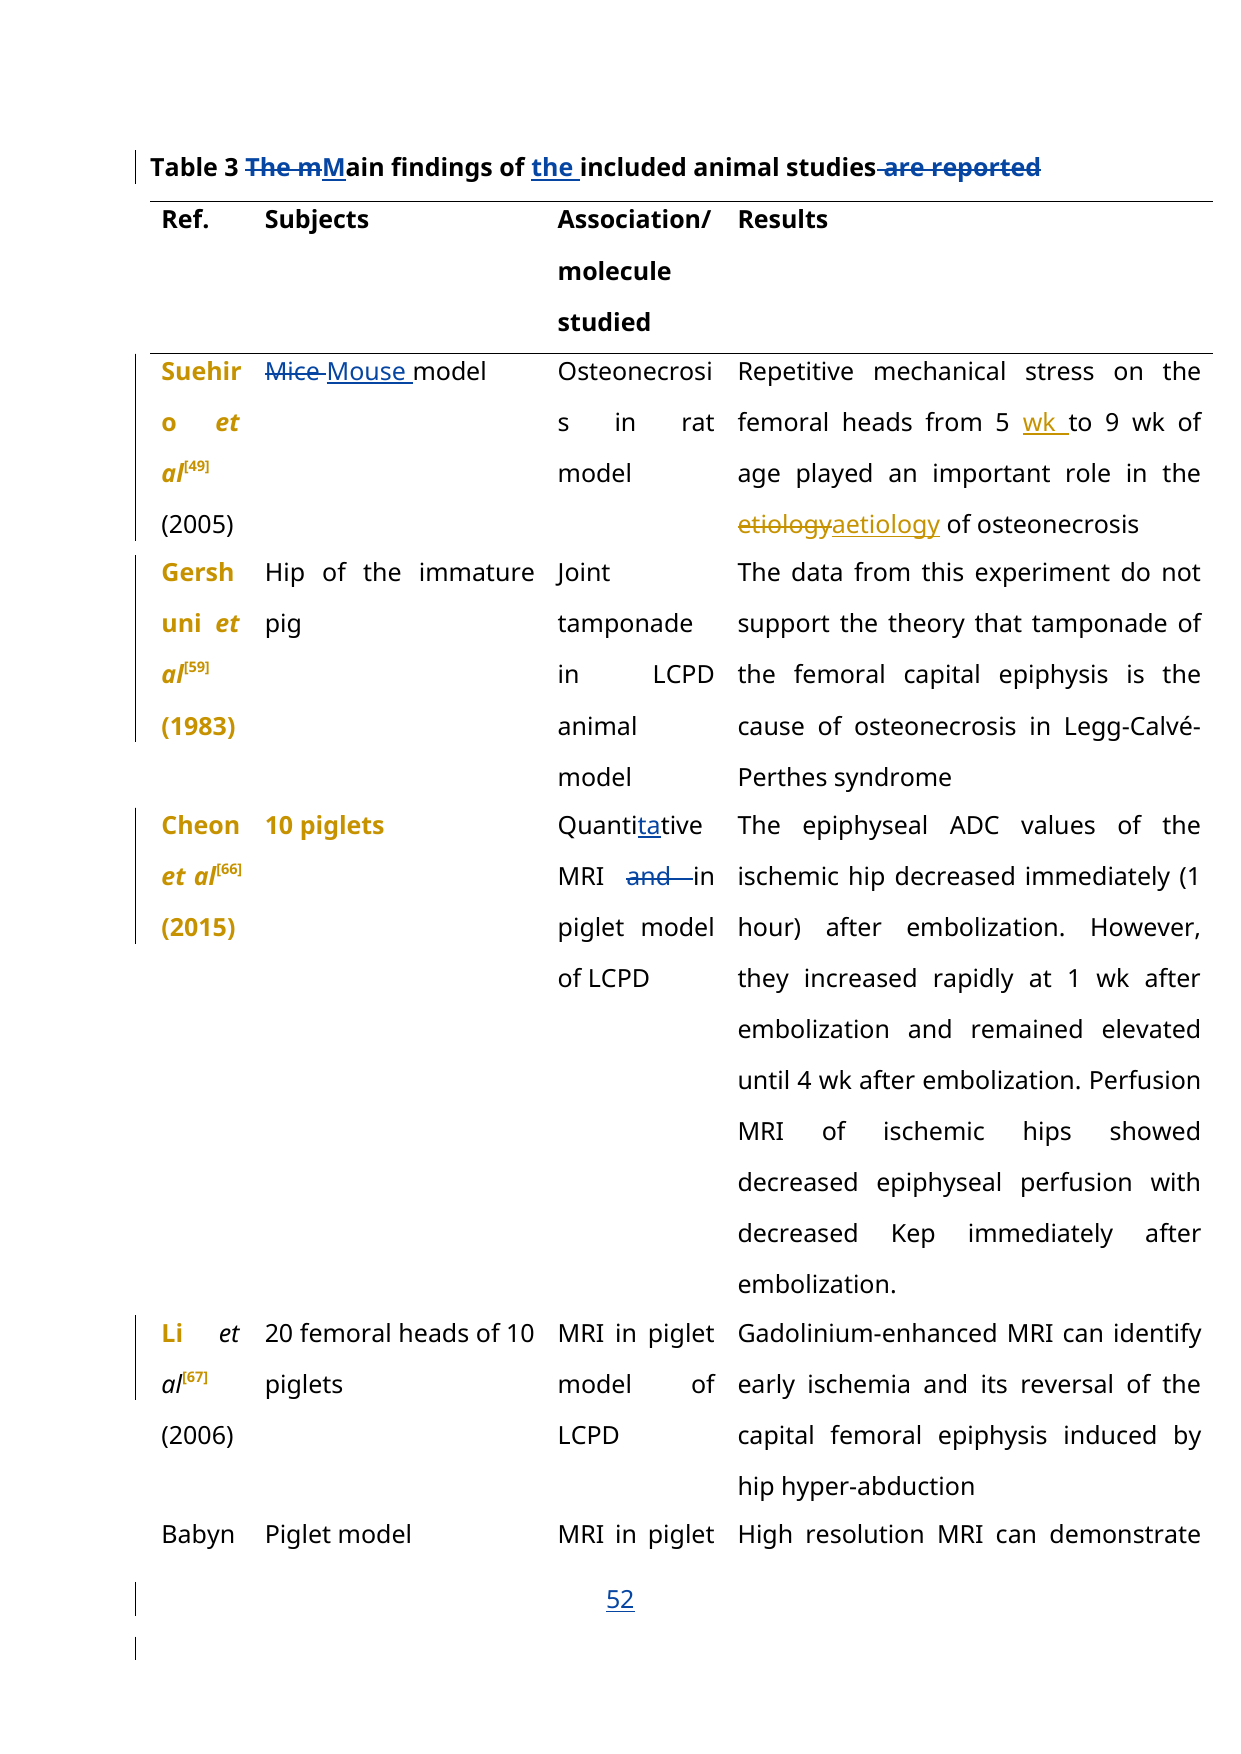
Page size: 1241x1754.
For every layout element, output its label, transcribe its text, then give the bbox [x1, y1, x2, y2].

table_header Results [726, 202, 1213, 352]
table_header Subjects [253, 202, 546, 352]
table_cell Piglet model [253, 1517, 546, 1582]
table_cell Joint tamponade in LCPD animal model [546, 555, 726, 807]
table_cell 10 piglets [253, 808, 546, 1315]
text Table 3 ain findings of included animal studies [150, 150, 1090, 184]
table_cell 20 femoral heads of 10 piglets [253, 1315, 546, 1517]
table_cell Suehiro et al[49] (2005) [150, 354, 253, 555]
table_cell Quantitive MRI in piglet model of LCPD [546, 808, 726, 1315]
table_cell The epiphyseal ADC values of the ischemic hip decreased immediately (1 hour) after embolization. However, they increased rapidly at 1 wk after embolization and remained elevated until 4 wk after embolization. Perfusion MRI of ischemic hips showed decreased epiphyseal perfusion with decreased Kep immediately after embolization. [726, 808, 1213, 1315]
table_cell Repetitive mechanical stress on the femoral heads from 5 to 9 wk of age played an important role in the of osteonecrosis [726, 354, 1213, 555]
table_cell model [253, 354, 546, 555]
table_cell Cheon et al[66] (2015) [150, 808, 253, 1315]
table_cell Hip of the immature pig [253, 555, 546, 807]
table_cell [726, 1517, 1213, 1582]
table_cell Li et al[67] (2006) [150, 1315, 253, 1517]
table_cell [546, 1517, 726, 1582]
table_cell Gershuni et al[59] (1983) [150, 555, 253, 807]
table_cell Gadolinium-enhanced MRI can identify early ischemia and its reversal of the capital femoral epiphysis induced by hip hyper-abduction [726, 1315, 1213, 1517]
table_header Ref. [150, 202, 253, 352]
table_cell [150, 1517, 253, 1582]
table_cell Osteonecrosis in rat model [546, 354, 726, 555]
table_cell The data from this experiment do not support the theory that tamponade of the femoral capital epiphysis is the cause of osteonecrosis in Legg-Calvé-Perthes syndrome [726, 555, 1213, 807]
table_cell MRI in piglet model of LCPD [546, 1315, 726, 1517]
table_header Association/molecule studied [546, 202, 726, 352]
